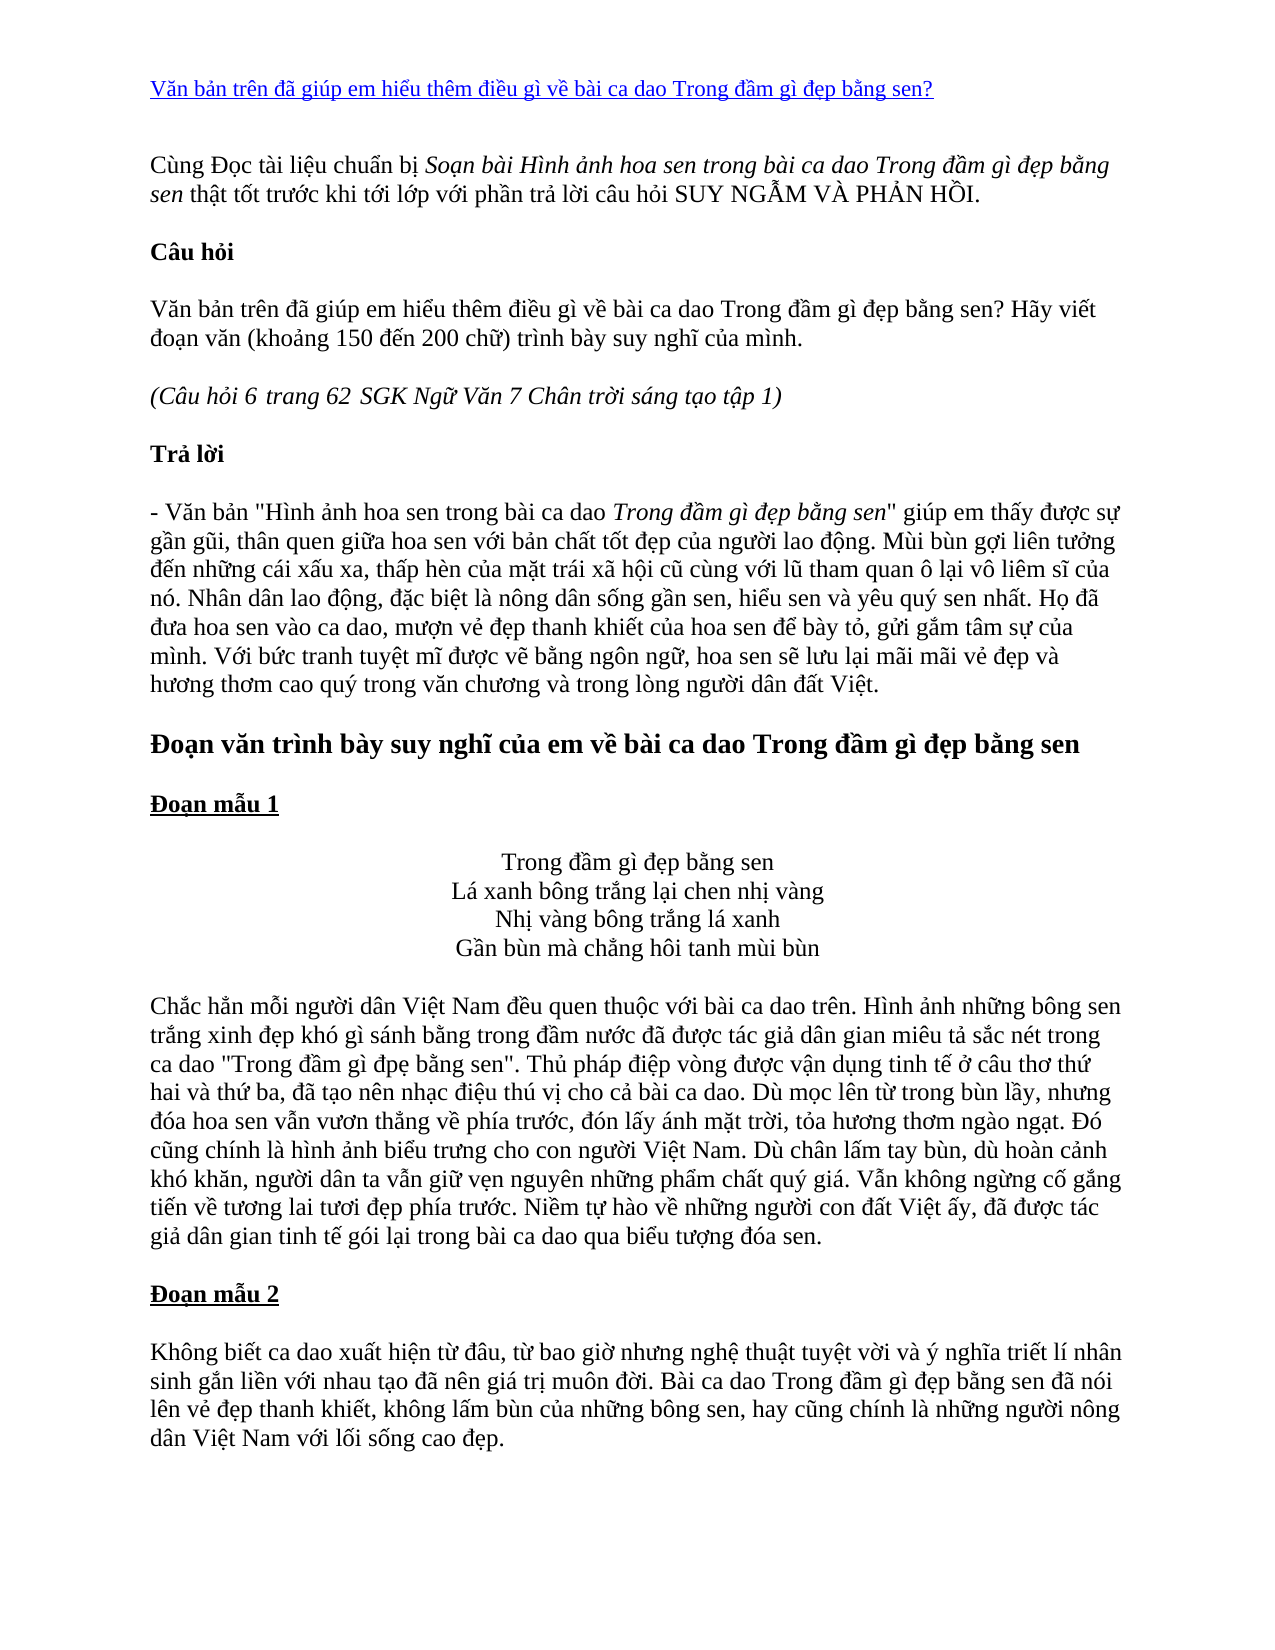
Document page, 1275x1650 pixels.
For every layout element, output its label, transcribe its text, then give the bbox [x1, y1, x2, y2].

text Không biết ca dao xuất hiện từ đâu, từ bao giờ nhưng nghệ thuật tuyệt vời và ý nghĩa triết lí nhân sinh gắn liền với nhau tạo đã nên giá trị muôn đời. Bài ca dao Trong đầm gì đẹp bằng sen đã nói lên vẻ đẹp thanh khiết, không lấm bùn của những bông sen, hay cũng chính là những người nông dân Việt Nam với lối sống cao đẹp. [150, 1337, 1125, 1452]
text Trong đầm gì đẹp bằng sen Lá xanh bông trắng lại chen nhị vàng Nhị vàng bông trắng lá xanh Gần bùn mà chẳng hôi tanh mùi bùn [150, 847, 1125, 962]
text Đoạn mẫu 2 [150, 1279, 1125, 1308]
text Chắc hẳn mỗi người dân Việt Nam đều quen thuộc với bài ca dao trên. Hình ảnh những bông sen trắng xinh đẹp khó gì sánh bằng trong đầm nước đã được tác giả dân gian miêu tả sắc nét trong ca dao "Trong đầm gì đpẹ bằng sen". Thủ pháp điệp vòng được vận dụng tinh tế ở câu thơ thứ hai và thứ ba, đã tạo nên nhạc điệu thú vị cho cả bài ca dao. Dù mọc lên từ trong bùn lầy, nhưng đóa hoa sen vẫn vươn thẳng về phía trước, đón lấy ánh mặt trời, tỏa hương thơm ngào ngạt. Đó cũng chính là hình ảnh biểu trưng cho con người Việt Nam. Dù chân lấm tay bùn, dù hoàn cảnh khó khăn, người dân ta vẫn giữ vẹn nguyên những phẩm chất quý giá. Vẫn không ngừng cố gắng tiến về tương lai tươi đẹp phía trước. Niềm tự hào về những người con đất Việt ấy, đã được tác giả dân gian tinh tế gói lại trong bài ca dao qua biểu tượng đóa sen. [150, 991, 1125, 1250]
text Trả lời [150, 439, 1125, 468]
text Đoạn mẫu 1 [150, 789, 1125, 818]
text - Văn bản "Hình ảnh hoa sen trong bài ca dao Trong đầm gì đẹp bằng sen" giúp em thấy được sự gần gũi, thân quen giữa hoa sen với bản chất tốt đẹp của người lao động. Mùi bùn gợi liên tưởng đến những cái xấu xa, thấp hèn của mặt trái xã hội cũ cùng với lũ tham quan ô lại vô liêm sĩ của nó. Nhân dân lao động, đặc biệt là nông dân sống gần sen, hiểu sen và yêu quý sen nhất. Họ đã đưa hoa sen vào ca dao, mượn vẻ đẹp thanh khiết của hoa sen để bày tỏ, gửi gắm tâm sự của mình. Với bức tranh tuyệt mĩ được vẽ bằng ngôn ngữ, hoa sen sẽ lưu lại mãi mãi vẻ đẹp và hương thơm cao quý trong văn chương và trong lòng người dân đất Việt. [150, 497, 1125, 698]
text (Câu hỏi 6 trang 62 SGK Ngữ Văn 7 Chân trời sáng tạo tập 1) [150, 381, 1125, 410]
text Cùng Đọc tài liệu chuẩn bị Soạn bài Hình ảnh hoa sen trong bài ca dao Trong đầm gì đẹp bằng sen thật tốt trước khi tới lớp với phần trả lời câu hỏi SUY NGẪM VÀ PHẢN HỒI. [150, 150, 1125, 207]
text Đoạn văn trình bày suy nghĩ của em về bài ca dao Trong đầm gì đẹp bằng sen [150, 727, 1125, 760]
text Câu hỏi [150, 237, 1125, 265]
text Văn bản trên đã giúp em hiểu thêm điều gì về bài ca dao Trong đầm gì đẹp bằng sen? Hãy viết đoạn văn (khoảng 150 đến 200 chữ) trình bày suy nghĩ của mình. [150, 294, 1125, 352]
